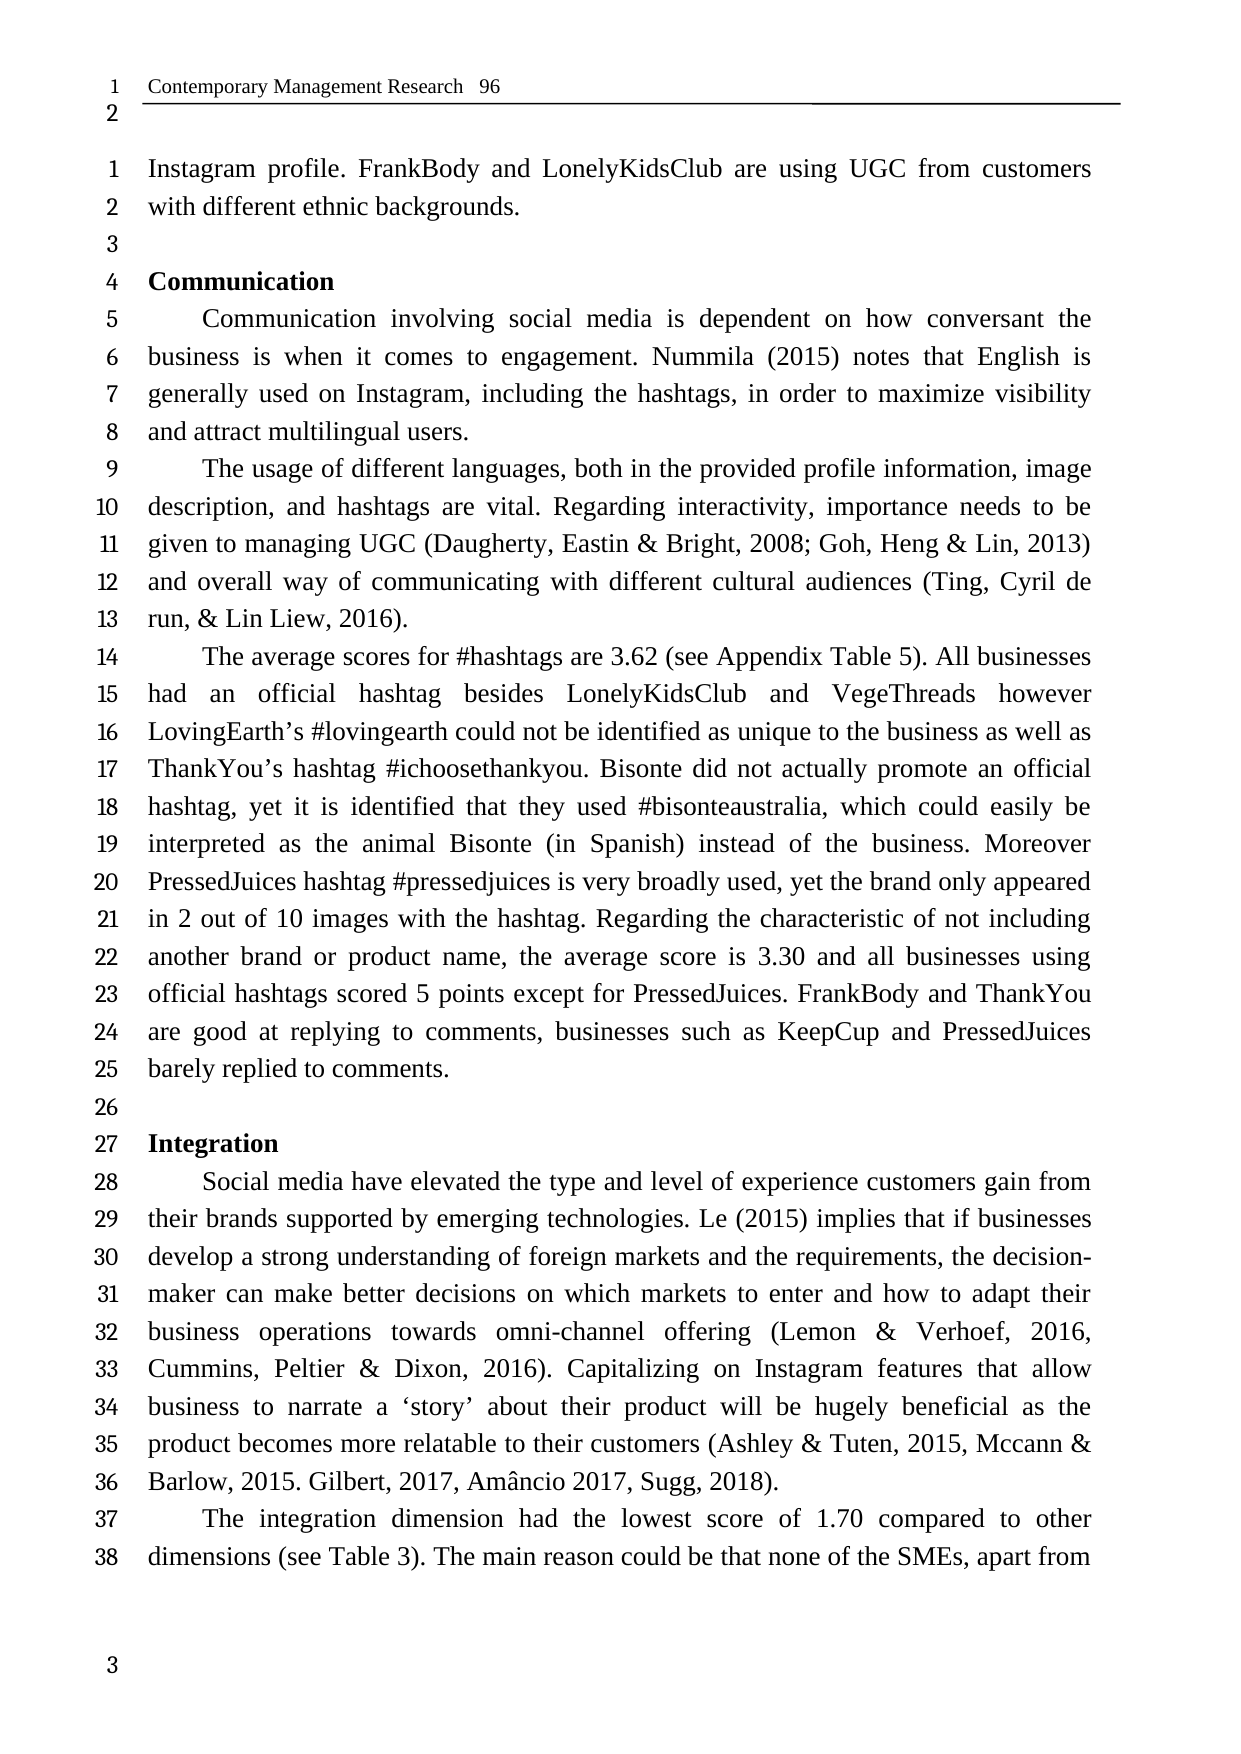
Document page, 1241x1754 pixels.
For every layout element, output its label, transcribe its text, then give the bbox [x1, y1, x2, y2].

text The average scores for #hashtags are 3.62 (see Appendix Table 5). All businesses had an official hashtag besides LonelyKidsClub and VegeThreads however LovingEarth’s #lovingearth could not be identified as unique to the business as well as ThankYou’s hashtag #ichoosethankyou. Bisonte did not actually promote an official hashtag, yet it is identified that they used #bisonteaustralia, which could easily be interpreted as the animal Bisonte (in Spanish) instead of the business. Moreover PressedJuices hashtag #pressedjuices is very broadly used, yet the brand only appeared in 2 out of 10 images with the hashtag. Regarding the characteristic of not including another brand or product name, the average score is 3.30 and all businesses using official hashtags scored 5 points except for PressedJuices. FrankBody and ThankYou are good at replying to comments, businesses such as KeepCup and PressedJuices barely replied to comments. [148, 635, 1093, 1085]
text The usage of different languages, both in the provided profile information, image description, and hashtags are vital. Regarding interactivity, importance needs to be given to managing UGC (Daugherty, Eastin & Bright, 2008; Goh, Heng & Lin, 2013) and overall way of communicating with different cultural audiences (Ting, Cyril de run, & Lin Liew, 2016). [148, 448, 1093, 635]
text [148, 1498, 1093, 1573]
text Communication [148, 260, 1093, 298]
text Communication involving social media is dependent on how conversant the business is when it comes to engagement. Nummila (2015) notes that English is generally used on Instagram, including the hashtags, in order to maximize visibility and attract multilingual users. [148, 298, 1093, 448]
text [148, 148, 1093, 223]
text Integration [148, 1123, 1093, 1160]
text Social media have elevated the type and level of experience customers gain from their brands supported by emerging technologies. Le (2015) implies that if businesses develop a strong understanding of foreign markets and the requirements, the decision-maker can make better decisions on which markets to enter and how to adapt their business operations towards omni-channel offering (Lemon & Verhoef, 2016, Cummins, Peltier & Dixon, 2016). Capitalizing on Instagram features that allow business to narrate a ‘story’ about their product will be hugely beneficial as the product becomes more relatable to their customers (Ashley & Tuten, 2015, Mccann & Barlow, 2015. Gilbert, 2017, Amâncio 2017, Sugg, 2018). [148, 1160, 1093, 1498]
